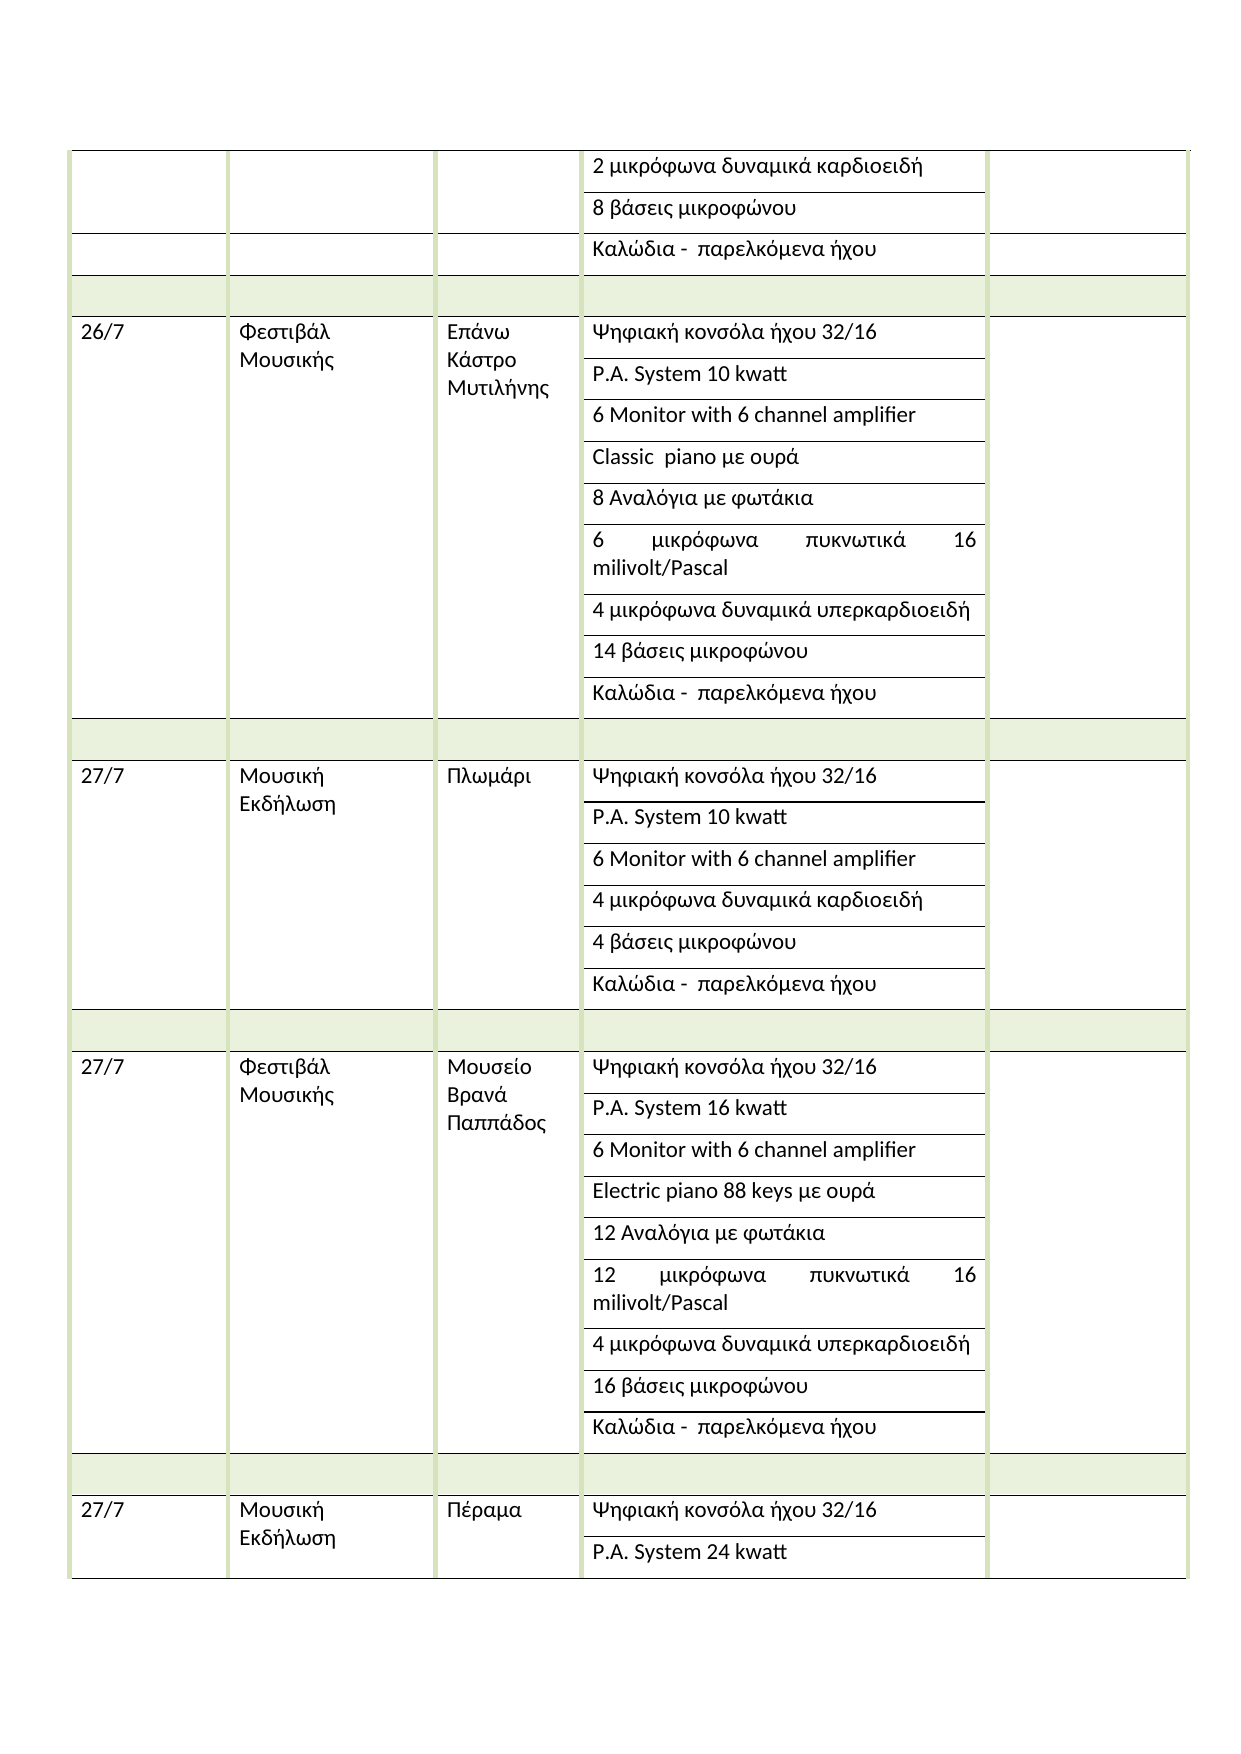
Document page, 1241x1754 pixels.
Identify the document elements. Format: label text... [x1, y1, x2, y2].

table_cell Classic piano με ουρά [584, 442, 985, 482]
table_cell [230, 719, 433, 760]
table_cell [584, 276, 985, 316]
table_cell 8 Αναλόγια με φωτάκια [584, 484, 985, 524]
table_cell [990, 234, 1186, 275]
table_cell Καλώδια - παρελκόμενα ήχου [584, 234, 985, 275]
table_cell [438, 234, 579, 275]
table_cell [990, 276, 1186, 316]
table_cell 14 βάσεις μικροφώνου [584, 636, 985, 677]
table_cell [230, 276, 433, 316]
table_cell [990, 761, 1186, 1009]
table_cell Electric piano 88 keys με ουρά [584, 1177, 985, 1217]
table_cell [72, 1454, 226, 1494]
table_cell Ψηφιακή κονσόλα ήχου 32/16 [584, 1496, 985, 1536]
table_cell 2 μικρόφωνα δυναμικά καρδιοειδή [584, 151, 985, 192]
table_cell [72, 234, 226, 275]
table_cell Μουσική Εκδήλωση [230, 1496, 433, 1578]
table_cell Φεστιβάλ Μουσικής [230, 1052, 433, 1453]
table_cell Μουσείο Βρανά Παππάδος [438, 1052, 579, 1453]
table_cell 12 μικρόφωνα πυκνωτικά 16 milivolt/Pascal [584, 1260, 985, 1328]
table_cell Φεστιβάλ Μουσικής [230, 317, 433, 718]
table_cell [990, 1010, 1186, 1051]
table_cell 27/7 [72, 1496, 226, 1578]
table_cell [990, 1052, 1186, 1453]
table_cell Ψηφιακή κονσόλα ήχου 32/16 [584, 761, 985, 801]
table_cell [72, 276, 226, 316]
table_cell [584, 719, 985, 760]
table_cell Καλώδια - παρελκόμενα ήχου [584, 969, 985, 1009]
table_cell 6 Monitor with 6 channel amplifier [584, 1135, 985, 1176]
table_cell [230, 234, 433, 275]
table_cell P.A. System 24 kwatt [584, 1537, 985, 1578]
table_cell Καλώδια - παρελκόμενα ήχου [584, 1413, 985, 1453]
table_cell Πέραμα [438, 1496, 579, 1578]
table_cell [990, 1496, 1186, 1578]
table_cell 8 βάσεις μικροφώνου [584, 193, 985, 233]
table_cell P.A. System 16 kwatt [584, 1094, 985, 1134]
table_cell [438, 719, 579, 760]
table_cell 12 Αναλόγια με φωτάκια [584, 1218, 985, 1259]
table_cell Καλώδια - παρελκόμενα ήχου [584, 678, 985, 718]
table_cell Πλωμάρι [438, 761, 579, 1009]
table_cell 4 μικρόφωνα δυναμικά υπερκαρδιοειδή [584, 1329, 985, 1370]
table_cell 6 μικρόφωνα πυκνωτικά 16 milivolt/Pascal [584, 525, 985, 594]
table_cell Επάνω Κάστρο Μυτιλήνης [438, 317, 579, 718]
table_cell 27/7 [72, 761, 226, 1009]
table_cell Ψηφιακή κονσόλα ήχου 32/16 [584, 1052, 985, 1092]
table_cell 4 μικρόφωνα δυναμικά καρδιοειδή [584, 886, 985, 926]
table_cell P.A. System 10 kwatt [584, 359, 985, 399]
table_cell [438, 1010, 579, 1051]
table_cell Μουσική Εκδήλωση [230, 761, 433, 1009]
table_cell [72, 1010, 226, 1051]
table_cell 27/7 [72, 1052, 226, 1453]
table_cell Ψηφιακή κονσόλα ήχου 32/16 [584, 317, 985, 358]
table_cell [990, 1454, 1186, 1494]
table_cell [584, 1454, 985, 1494]
table_cell P.A. System 10 kwatt [584, 803, 985, 843]
table_cell [72, 719, 226, 760]
table_cell [230, 1454, 433, 1494]
table_cell [438, 276, 579, 316]
table_cell 16 βάσεις μικροφώνου [584, 1371, 985, 1411]
table_cell [990, 719, 1186, 760]
table_cell 4 μικρόφωνα δυναμικά υπερκαρδιοειδή [584, 595, 985, 635]
table_cell [230, 1010, 433, 1051]
table_cell [438, 1454, 579, 1494]
table_cell 6 Monitor with 6 channel amplifier [584, 400, 985, 441]
table_cell 6 Monitor with 6 channel amplifier [584, 844, 985, 884]
table_cell 4 βάσεις μικροφώνου [584, 927, 985, 968]
table_cell [584, 1010, 985, 1051]
table_cell [990, 317, 1186, 718]
table_cell 26/7 [72, 317, 226, 718]
